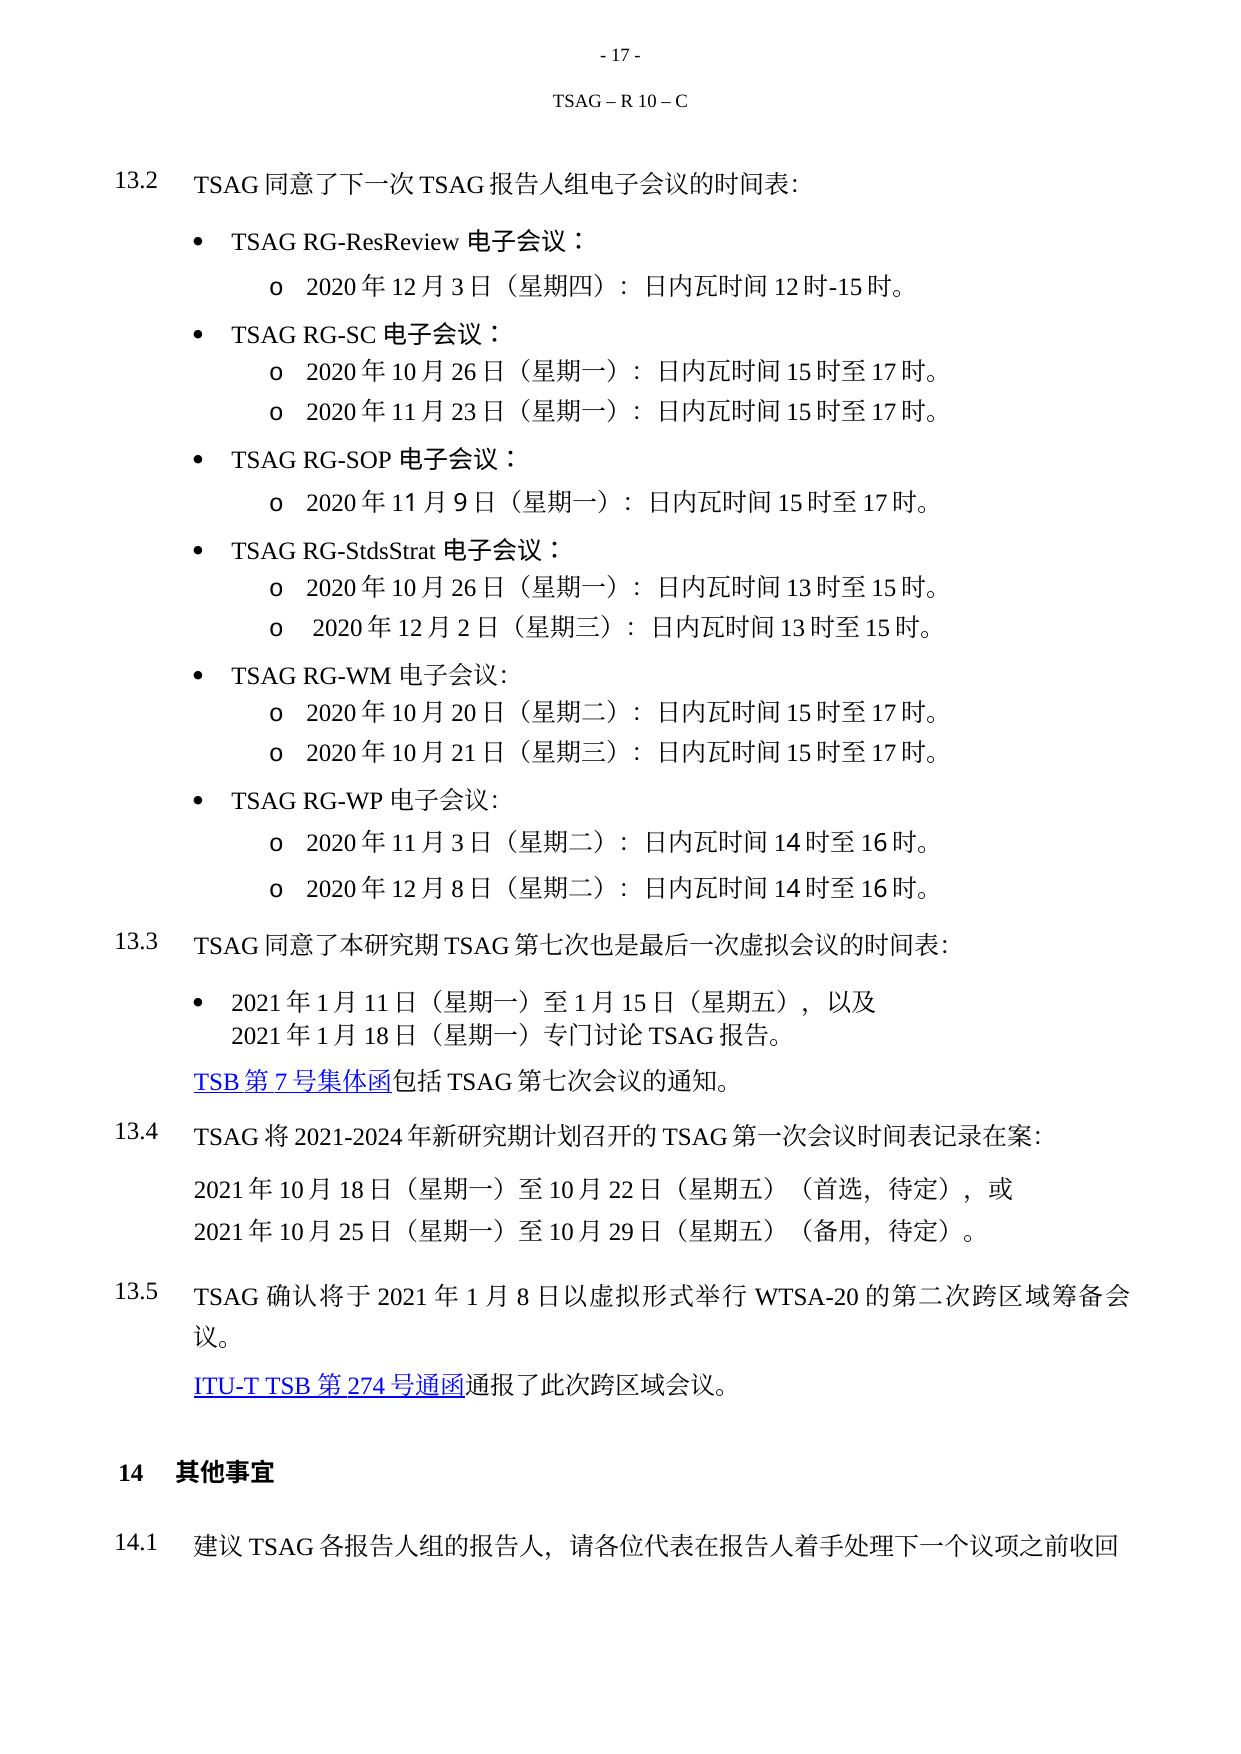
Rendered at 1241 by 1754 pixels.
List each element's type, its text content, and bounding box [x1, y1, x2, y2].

table_header 14.1 [103, 1515, 188, 1581]
table_cell 13.3 [103, 914, 188, 1104]
table_cell 13.5 [103, 1264, 188, 1417]
table_cell TSAG同意了下一次TSAG报告人组电子会议的时间表： TSAG RG-ResReview 电子会议： 2020年12月3日（星期四）：日内瓦时间12时-15时。 TSAG RG-SC 电子会议： 2020年10月26日（星期一）：日内瓦时间15时至17时。 2020年11月23日（星期一）：日内瓦时间15时至17时。 TSAG RG-SOP 电子会议： 2020年11月9日（星期一）：日内瓦时间15时至17时。 TSAG RG-StdsStrat 电子会议： 2020年10月26日（星期一）：日内瓦时间13时至15时。 2020年12月2日（星期三）：日内瓦时间13时至15时。 TSAG RG-WM 电子会议： 2020年10月20日（星期二）：日内瓦时间15时至17时。 2020年10月21日（星期三）：日内瓦时间15时至17时。 TSAG RG-WP 电子会议： 2020年11月3日（星期二）：日内瓦时间14时至16时。 2020年12月8日（星期二）：日内瓦时间14时至16时。 [188, 152, 1137, 913]
table_cell TSAG同意了本研究期TSAG第七次也是最后一次虚拟会议的时间表： 2021年1月11日（星期一）至1月15日（星期五），以及 2021年1月18日（星期一）专门讨论TSAG报告。 TSB第7号集体函包括TSAG第七次会议的通知。 [188, 914, 1137, 1104]
table_cell 13.4 [103, 1104, 188, 1264]
table_cell TSAG确认将于2021年1月8日以虚拟形式举行WTSA-20的第二次跨区域筹备会议。 ITU-T TSB 第274号通函通报了此次跨区域会议。 [188, 1264, 1137, 1417]
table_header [188, 1515, 1137, 1581]
table_cell TSAG将2021-2024年新研究期计划召开的TSAG第一次会议时间表记录在案： 2021年10月18日（星期一）至10月22日（星期五）（首选，待定），或 2021年10月25日（星期一）至10月29日（星期五）（备用，待定）。 [188, 1104, 1137, 1264]
subtitle 14 其他事宜 [118, 1454, 1122, 1488]
table_cell 13.2 [103, 152, 188, 913]
